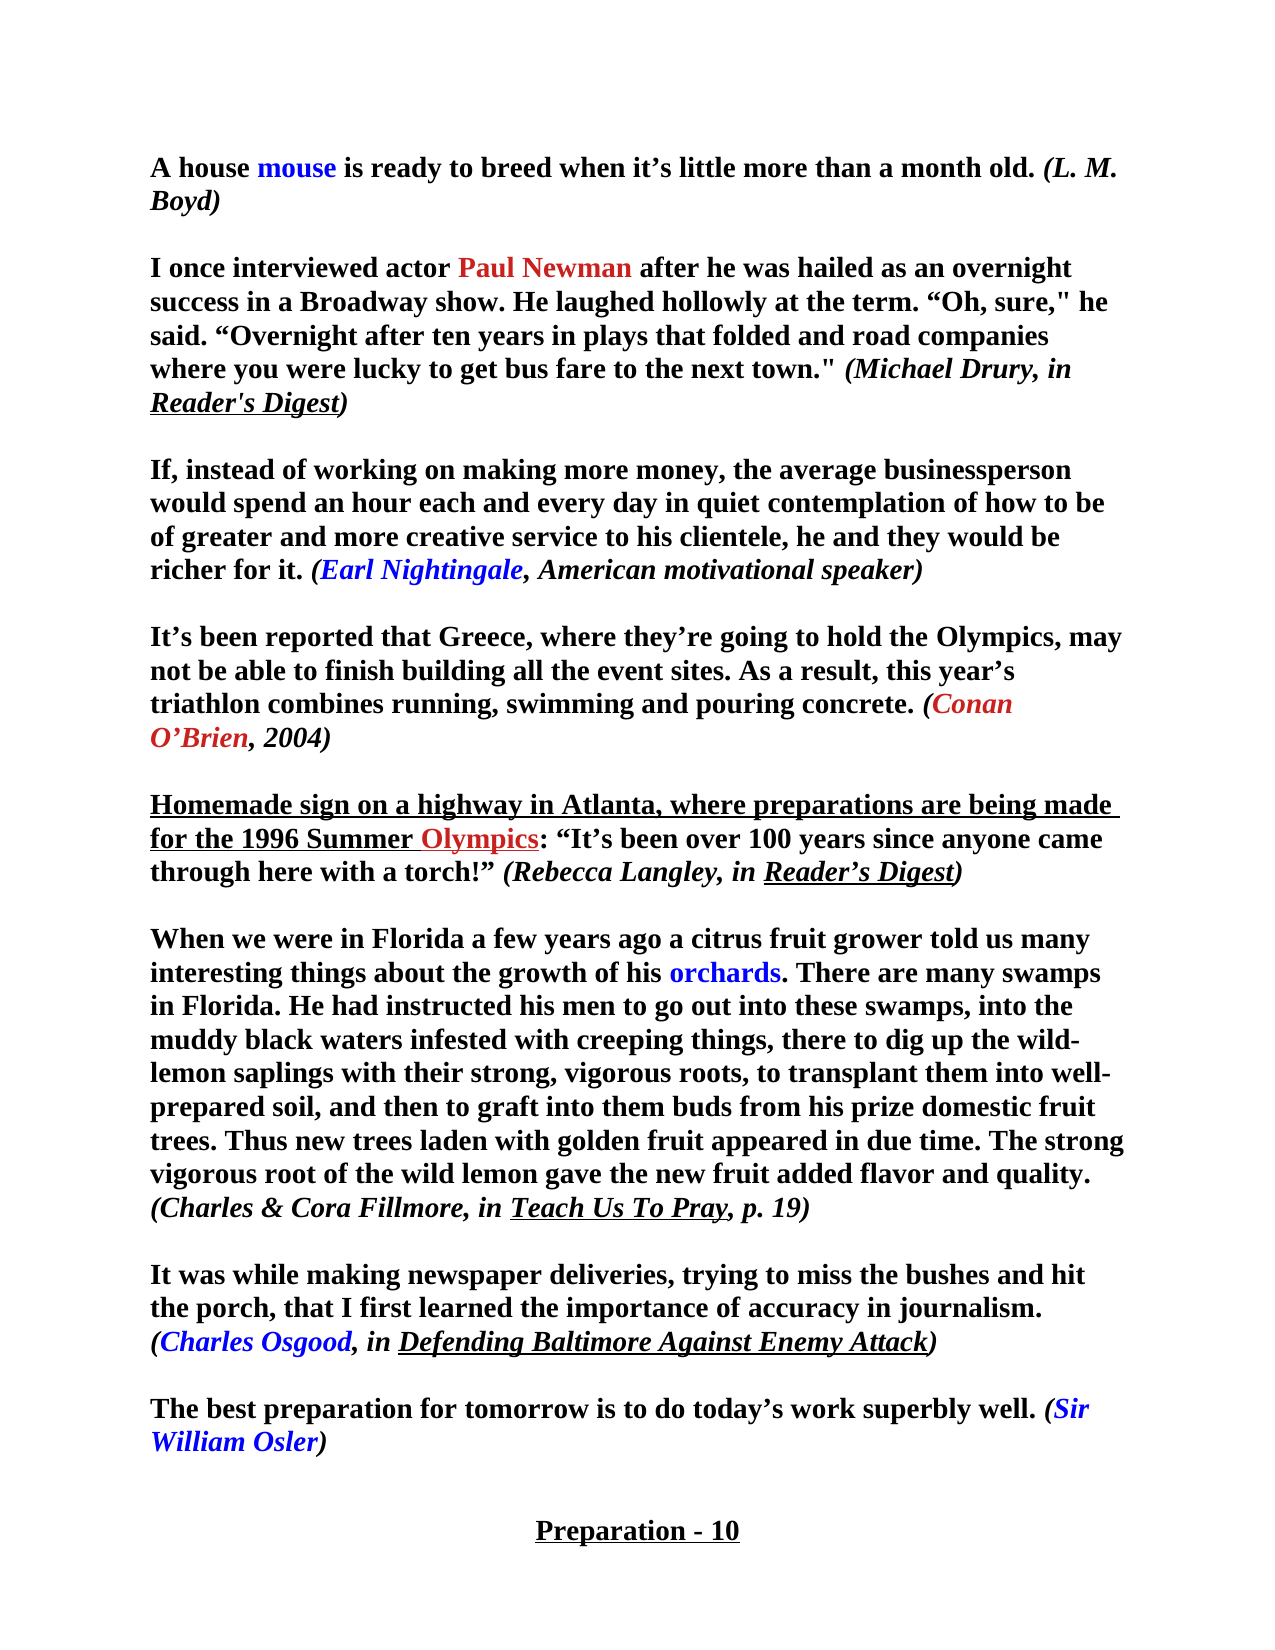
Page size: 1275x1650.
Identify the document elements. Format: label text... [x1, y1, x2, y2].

text It’s been reported that Greece, where they’re going to hold the Olympics, may not be able to finish building all the event sites. As a result, this year’s triathlon combines running, swimming and pouring concrete. (Conan O’Brien, 2004) [150, 619, 1125, 754]
text A house mouse is ready to breed when it’s little more than a month old. (L. M. Boyd) [150, 150, 1125, 217]
text It was while making newspaper deliveries, trying to miss the bushes and hit the porch, that I first learned the importance of accuracy in journalism. (Charles Osgood, in Defending Baltimore Against Enemy Attack) [150, 1257, 1125, 1357]
text Homemade sign on a highway in Atlanta, where preparations are being made for the 1996 Summer Olympics: “It’s been over 100 years since anyone came through here with a torch!” (Rebecca Langley, in Reader’s Digest) [150, 787, 1125, 888]
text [150, 1391, 1125, 1492]
text I once interviewed actor Paul Newman after he was hailed as an overnight success in a Broadway show. He laughed hollowly at the term. “Oh, sure," he said. “Overnight after ten years in plays that folded and road companies where you were lucky to get bus fare to the next town." (Michael Drury, in Reader's Digest) [150, 251, 1125, 418]
text When we were in Florida a few years ago a citrus fruit grower told us many interesting things about the growth of his orchards. There are many swamps in Florida. He had instructed his men to go out into these swamps, into the muddy black waters infested with creeping things, there to dig up the wild-lemon saplings with their strong, vigorous roots, to transplant them into well-prepared soil, and then to graft into them buds from his prize domestic fruit trees. Thus new trees laden with golden fruit appeared in due time. The strong vigorous root of the wild lemon gave the new fruit added flavor and quality. (Charles & Cora Fillmore, in Teach Us To Pray, p. 19) [150, 888, 1125, 1223]
text If, instead of working on making more money, the average businessperson would spend an hour each and every day in quiet contemplation of how to be of greater and more creative service to his clientele, he and they would be richer for it. (Earl Nightingale, American motivational speaker) [150, 452, 1125, 586]
